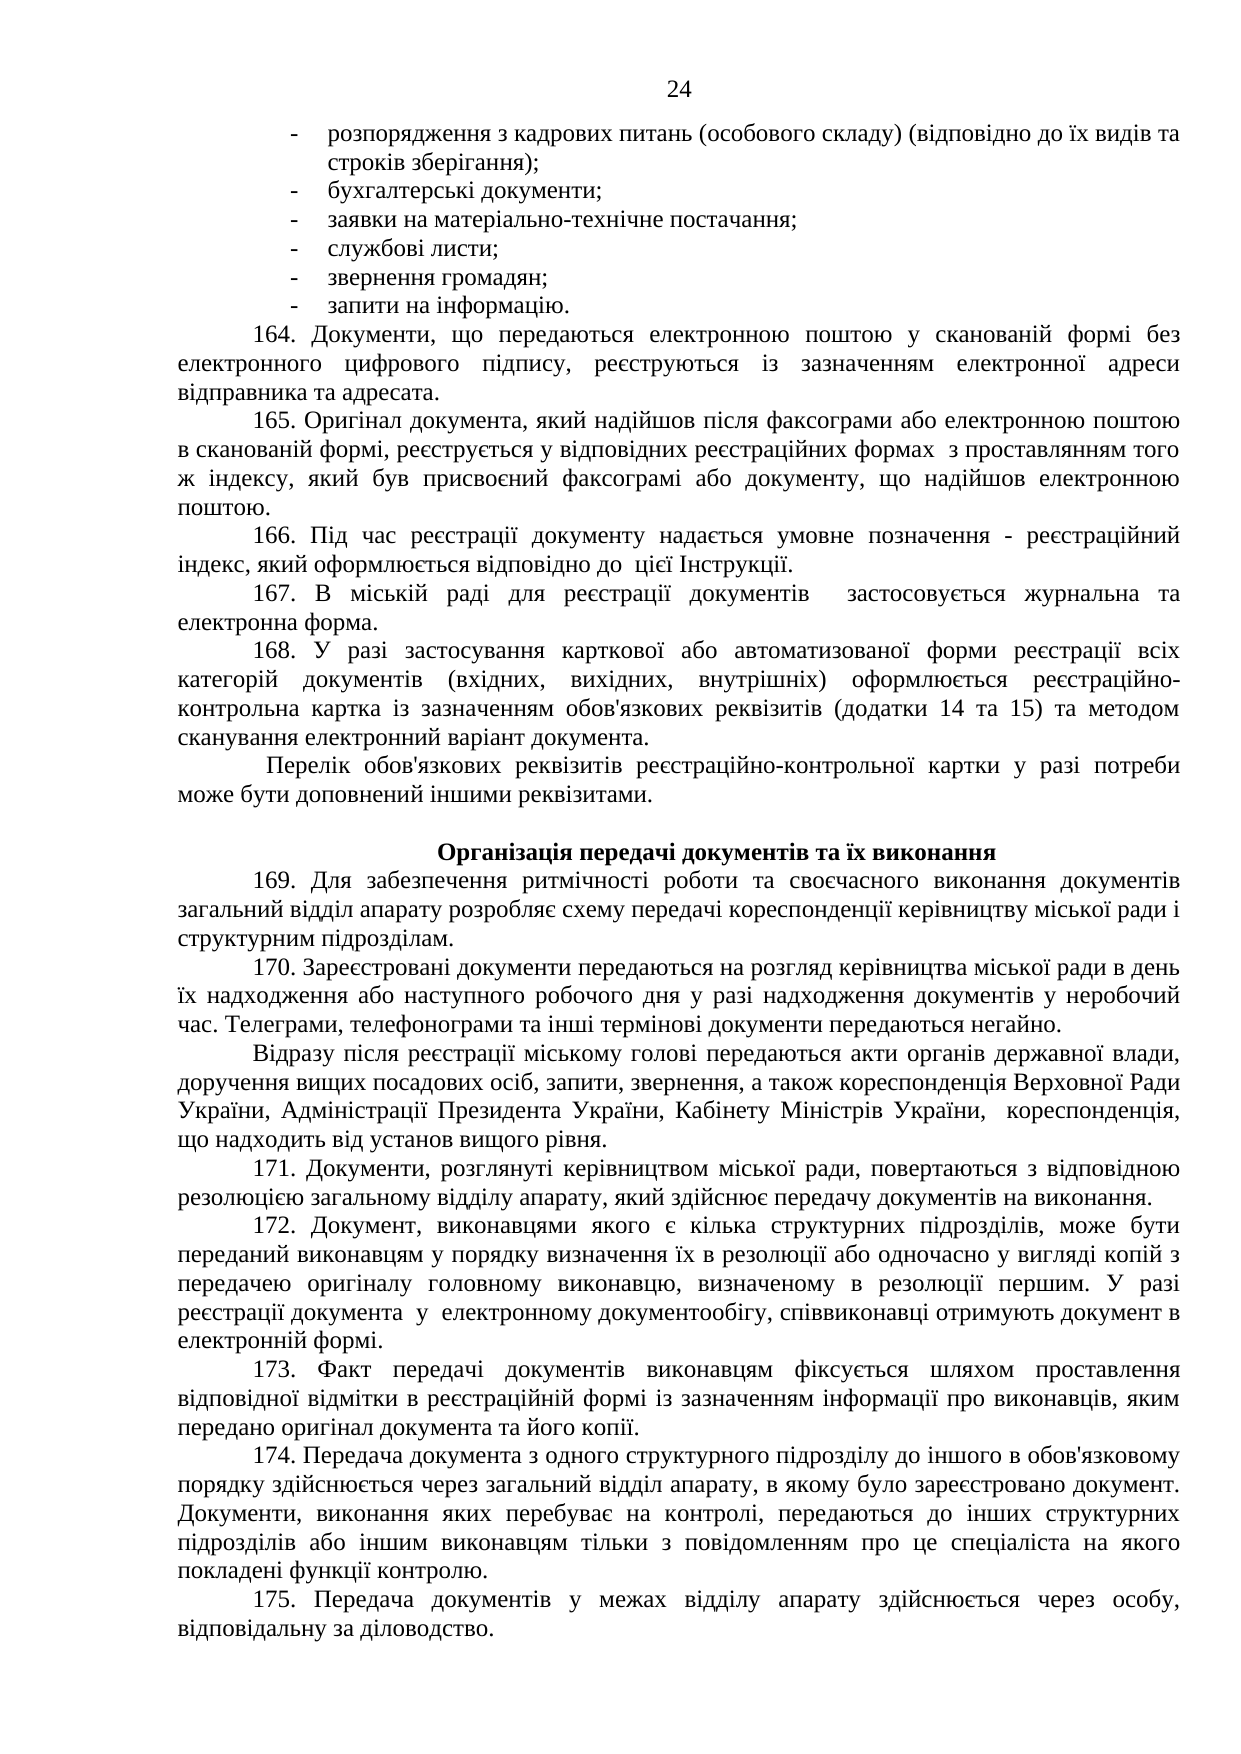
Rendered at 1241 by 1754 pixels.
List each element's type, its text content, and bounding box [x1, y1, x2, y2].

text 172. Документ, виконавцями якого є кілька структурних підрозділів, може бути переданий виконавцям у порядку визначення їх в резолюції або одночасно у вигляді копій з передачею оригіналу головному виконавцю, визначеному в резолюції першим. У разі реєстрації документа у електронному документообігу, співвиконавці отримують документ в електронній формі. [177, 1211, 1181, 1354]
text 171. Документи, розглянуті керівництвом міської ради, повертаються з відповідною резолюцією загальному відділу апарату, який здійснює передачу документів на виконання. [177, 1153, 1181, 1211]
text 169. Для забезпечення ритмічності роботи та своєчасного виконання документів загальний відділ апарату розробляє схему передачі кореспонденції керівництву міської ради і структурним підрозділам. [177, 866, 1181, 952]
list бухгалтерські документи; [290, 176, 1181, 204]
list службові листи; [290, 233, 1181, 262]
subtitle Організація передачі документів та їх виконання [177, 837, 1181, 866]
text 175. Передача документів у межах відділу апарату здійснюється через особу, відповідальну за діловодство. [177, 1584, 1181, 1642]
text Перелік обов'язкових реквізитів реєстраційно-контрольної картки у разі потреби може бути доповнений іншими реквізитами. [177, 751, 1181, 808]
text 166. Під час реєстрації документу надається умовне позначення - реєстраційний індекс, який оформлюється відповідно до цієї Інструкції. [177, 521, 1181, 578]
text 174. Передача документа з одного структурного підрозділу до іншого в обов'язковому порядку здійснюється через загальний відділ апарату, в якому було зареєстровано документ. Документи, виконання яких перебуває на контролі, передаються до інших структурних підрозділів або іншим виконавцям тільки з повідомленням про це спеціаліста на якого покладені функції контролю. [177, 1441, 1181, 1584]
text 168. У разі застосування карткової або автоматизованої форми реєстрації всіх категорій документів (вхідних, вихідних, внутрішніх) оформлюється реєстраційно-контрольна картка із зазначенням обов'язкових реквізитів (додатки 14 та 15) та методом сканування електронний варіант документа. [177, 636, 1181, 751]
text Відразу після реєстрації міському голові передаються акти органів державної влади, доручення вищих посадових осіб, запити, звернення, а також кореспонденція Верховної Ради України, Адміністрації Президента України, Кабінету Міністрів України, кореспонденція, що надходить від установ вищого рівня. [177, 1038, 1181, 1153]
text 165. Оригінал документа, який надійшов після факсограми або електронною поштою в сканованій формі, реєструється у відповідних реєстраційних формах з проставлянням того ж індексу, який був присвоєний факсограмі або документу, що надійшов електронною поштою. [177, 406, 1181, 521]
list запити на інформацію. [290, 291, 1181, 319]
text 170. Зареєстровані документи передаються на розгляд керівництва міської ради в день їх надходження або наступного робочого дня у разі надходження документів у неробочий час. Телеграми, телефонограми та інші термінові документи передаються негайно. [177, 952, 1181, 1038]
list заявки на матеріально-технічне постачання; [290, 204, 1181, 233]
text 164. Документи, що передаються електронною поштою у сканованій формі без електронного цифрового підпису, реєструються із зазначенням електронної адреси відправника та адресата. [177, 319, 1181, 406]
list звернення громадян; [290, 262, 1181, 291]
text 173. Факт передачі документів виконавцям фіксується шляхом проставлення відповідної відмітки в реєстраційній формі із зазначенням інформації про виконавців, яким передано оригінал документа та його копії. [177, 1354, 1181, 1441]
list розпорядження з кадрових питань (особового складу) (відповідно до їх видів та строків зберігання); [290, 118, 1181, 176]
text 167. В міській раді для реєстрації документів застосовується журнальна та електронна форма. [177, 578, 1181, 636]
